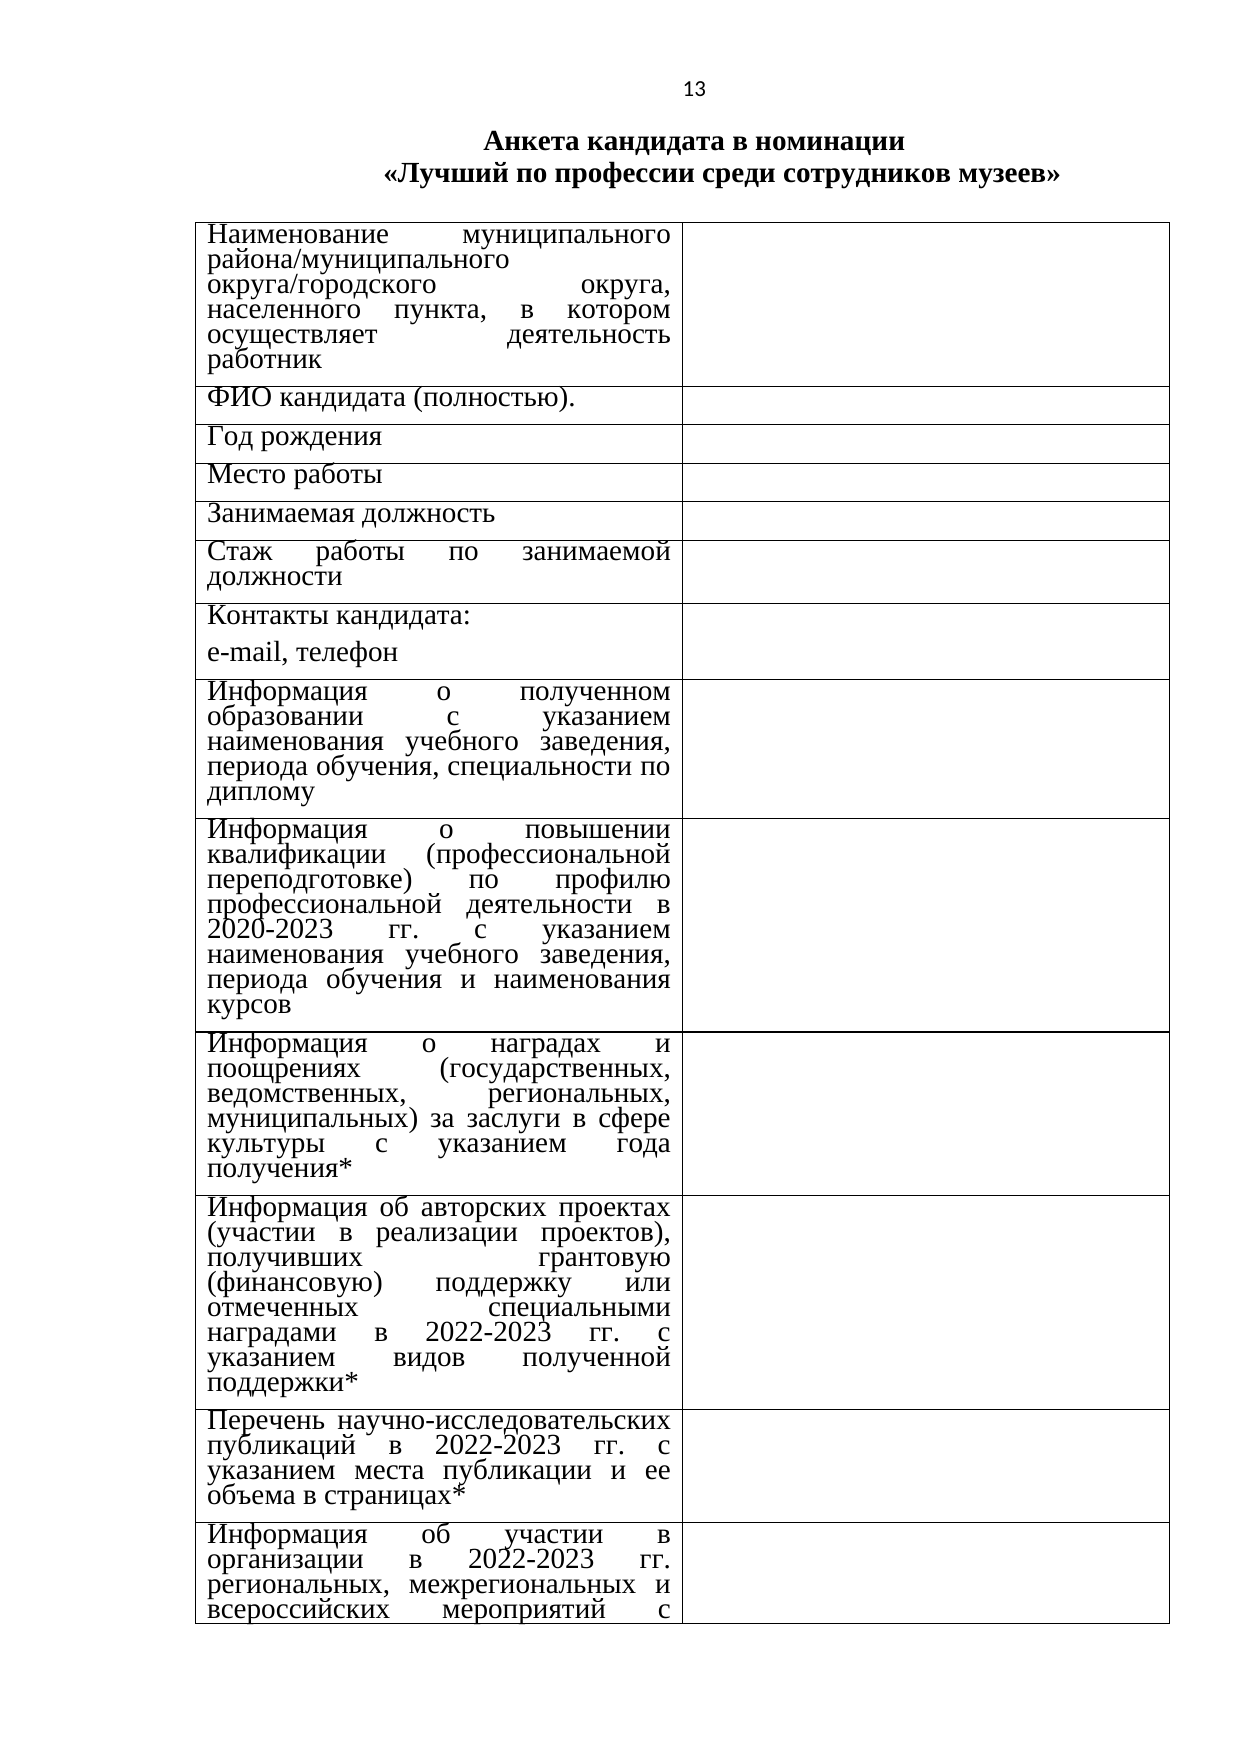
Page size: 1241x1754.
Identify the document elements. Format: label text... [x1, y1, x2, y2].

table_header [683, 223, 1169, 386]
text «Лучший по профессии среди сотрудников музеев» [207, 155, 1181, 188]
text Анкета кандидата в номинации [207, 130, 1181, 155]
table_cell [196, 1523, 682, 1623]
table_cell Перечень научно-исследовательских публикаций в 2022-2023 гг. с указанием места публикации и ее объема в страницах* [196, 1410, 682, 1522]
table_cell [683, 387, 1169, 424]
table_cell Занимаемая должность [196, 502, 682, 540]
table_cell Информация о наградах и поощрениях (государственных, ведомственных, региональных, муниципальных) за заслуги в сфере культуры с указанием года получения* [196, 1033, 682, 1195]
table_cell [683, 604, 1169, 679]
table_cell [683, 680, 1169, 818]
table_cell [683, 541, 1169, 603]
table_cell [683, 464, 1169, 501]
table_cell ФИО кандидата (полностью). [196, 387, 682, 424]
table_cell Контакты кандидата: e-mail, телефон [196, 604, 682, 679]
table_header Наименование муниципального района/муниципального округа/городского округа, населенного пункта, в котором осуществляет деятельность работник [196, 223, 682, 386]
table_cell [683, 1523, 1169, 1623]
table_cell [683, 1410, 1169, 1522]
table_cell [683, 819, 1169, 1031]
table_cell [683, 1196, 1169, 1408]
table_cell Информация об авторских проектах (участии в реализации проектов), получивших грантовую (финансовую) поддержку или отмеченных специальными наградами в 2022-2023 гг. с указанием видов полученной поддержки* [196, 1196, 682, 1408]
table_cell Место работы [196, 464, 682, 501]
table_cell [683, 1033, 1169, 1195]
table_cell Стаж работы по занимаемой должности [196, 541, 682, 603]
table_cell Информация о повышении квалификации (профессиональной переподготовке) по профилю профессиональной деятельности в 2020-2023 гг. с указанием наименования учебного заведения, периода обучения и наименования курсов [196, 819, 682, 1031]
table_cell [683, 425, 1169, 463]
table_cell [683, 502, 1169, 540]
table_cell Год рождения [196, 425, 682, 463]
table_cell Информация о полученном образовании с указанием наименования учебного заведения, периода обучения, специальности по диплому [196, 680, 682, 818]
